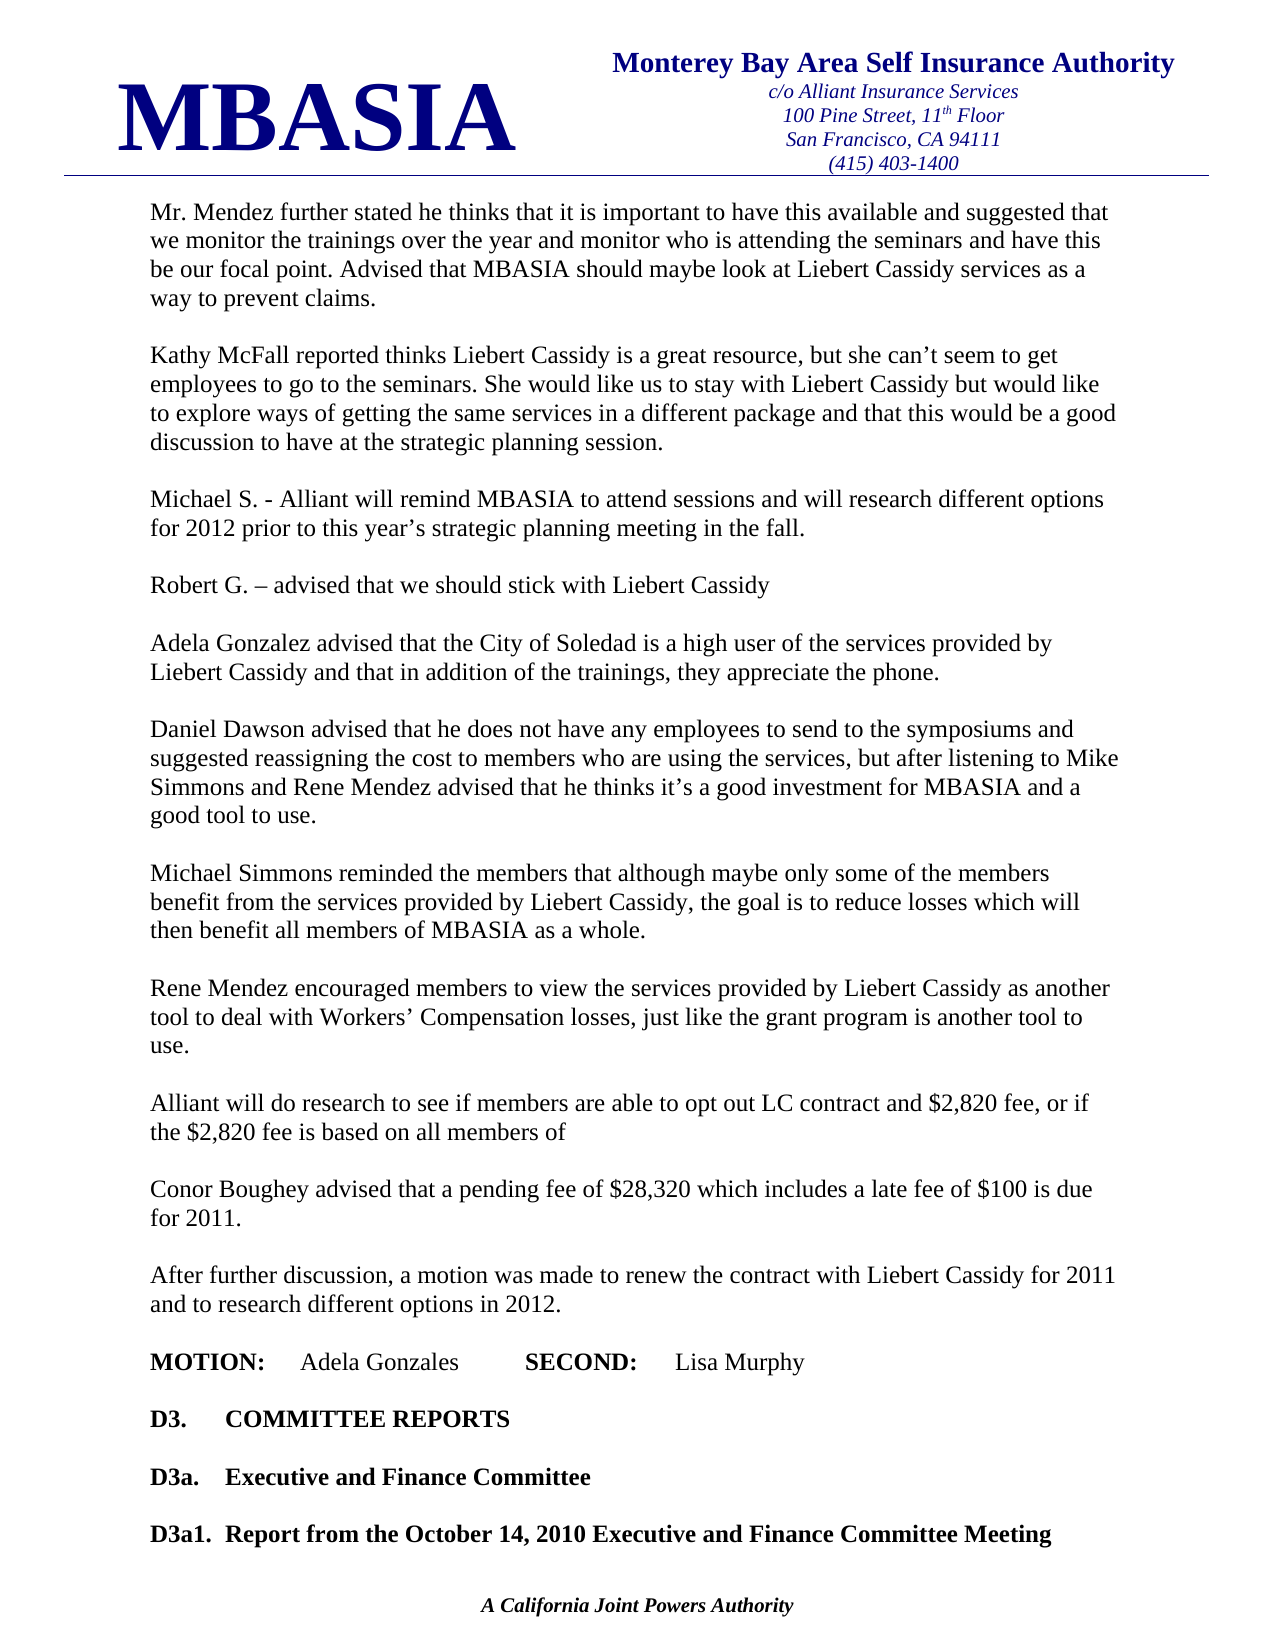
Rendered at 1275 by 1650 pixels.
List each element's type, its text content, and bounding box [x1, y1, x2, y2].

text Michael S. - Alliant will remind MBASIA to attend sessions and will research different options for 2012 prior to this year’s strategic planning meeting in the fall. [150, 484, 1125, 542]
text D3. COMMITTEE REPORTS [150, 1404, 1125, 1433]
text Rene Mendez encouraged members to view the services provided by Liebert Cassidy as another tool to deal with Workers’ Compensation losses, just like the grant program is another tool to use. [150, 973, 1125, 1059]
text Alliant will do research to see if members are able to opt out LC contract and $2,820 fee, or if the $2,820 fee is based on all members of [150, 1088, 1125, 1146]
text D3a. Executive and Finance Committee [150, 1462, 1125, 1491]
text D3a1. Report from the October 14, 2010 Executive and Finance Committee Meeting [150, 1519, 1125, 1548]
text MOTION: Adela Gonzales SECOND: Lisa Murphy [150, 1347, 1125, 1376]
text Michael Simmons reminded the members that although maybe only some of the members benefit from the services provided by Liebert Cassidy, the goal is to reduce losses which will then benefit all members of MBASIA as a whole. [150, 858, 1125, 944]
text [150, 197, 1125, 312]
text Daniel Dawson advised that he does not have any employees to send to the symposiums and suggested reassigning the cost to members who are using the services, but after listening to Mike Simmons and Rene Mendez advised that he thinks it’s a good investment for MBASIA and a good tool to use. [150, 714, 1125, 829]
text Kathy McFall reported thinks Liebert Cassidy is a great resource, but she can’t seem to get employees to go to the seminars. She would like us to stay with Liebert Cassidy but would like to explore ways of getting the same services in a different package and that this would be a good discussion to have at the strategic planning session. [150, 341, 1125, 456]
text Robert G. – advised that we should stick with Liebert Cassidy [150, 571, 1125, 599]
text Adela Gonzalez advised that the City of Soledad is a high user of the services provided by Liebert Cassidy and that in addition of the trainings, they appreciate the phone. [150, 628, 1125, 686]
text Conor Boughey advised that a pending fee of $28,320 which includes a late fee of $100 is due for 2011. [150, 1174, 1125, 1232]
text After further discussion, a motion was made to renew the contract with Liebert Cassidy for 2011 and to research different options in 2012. [150, 1261, 1125, 1318]
